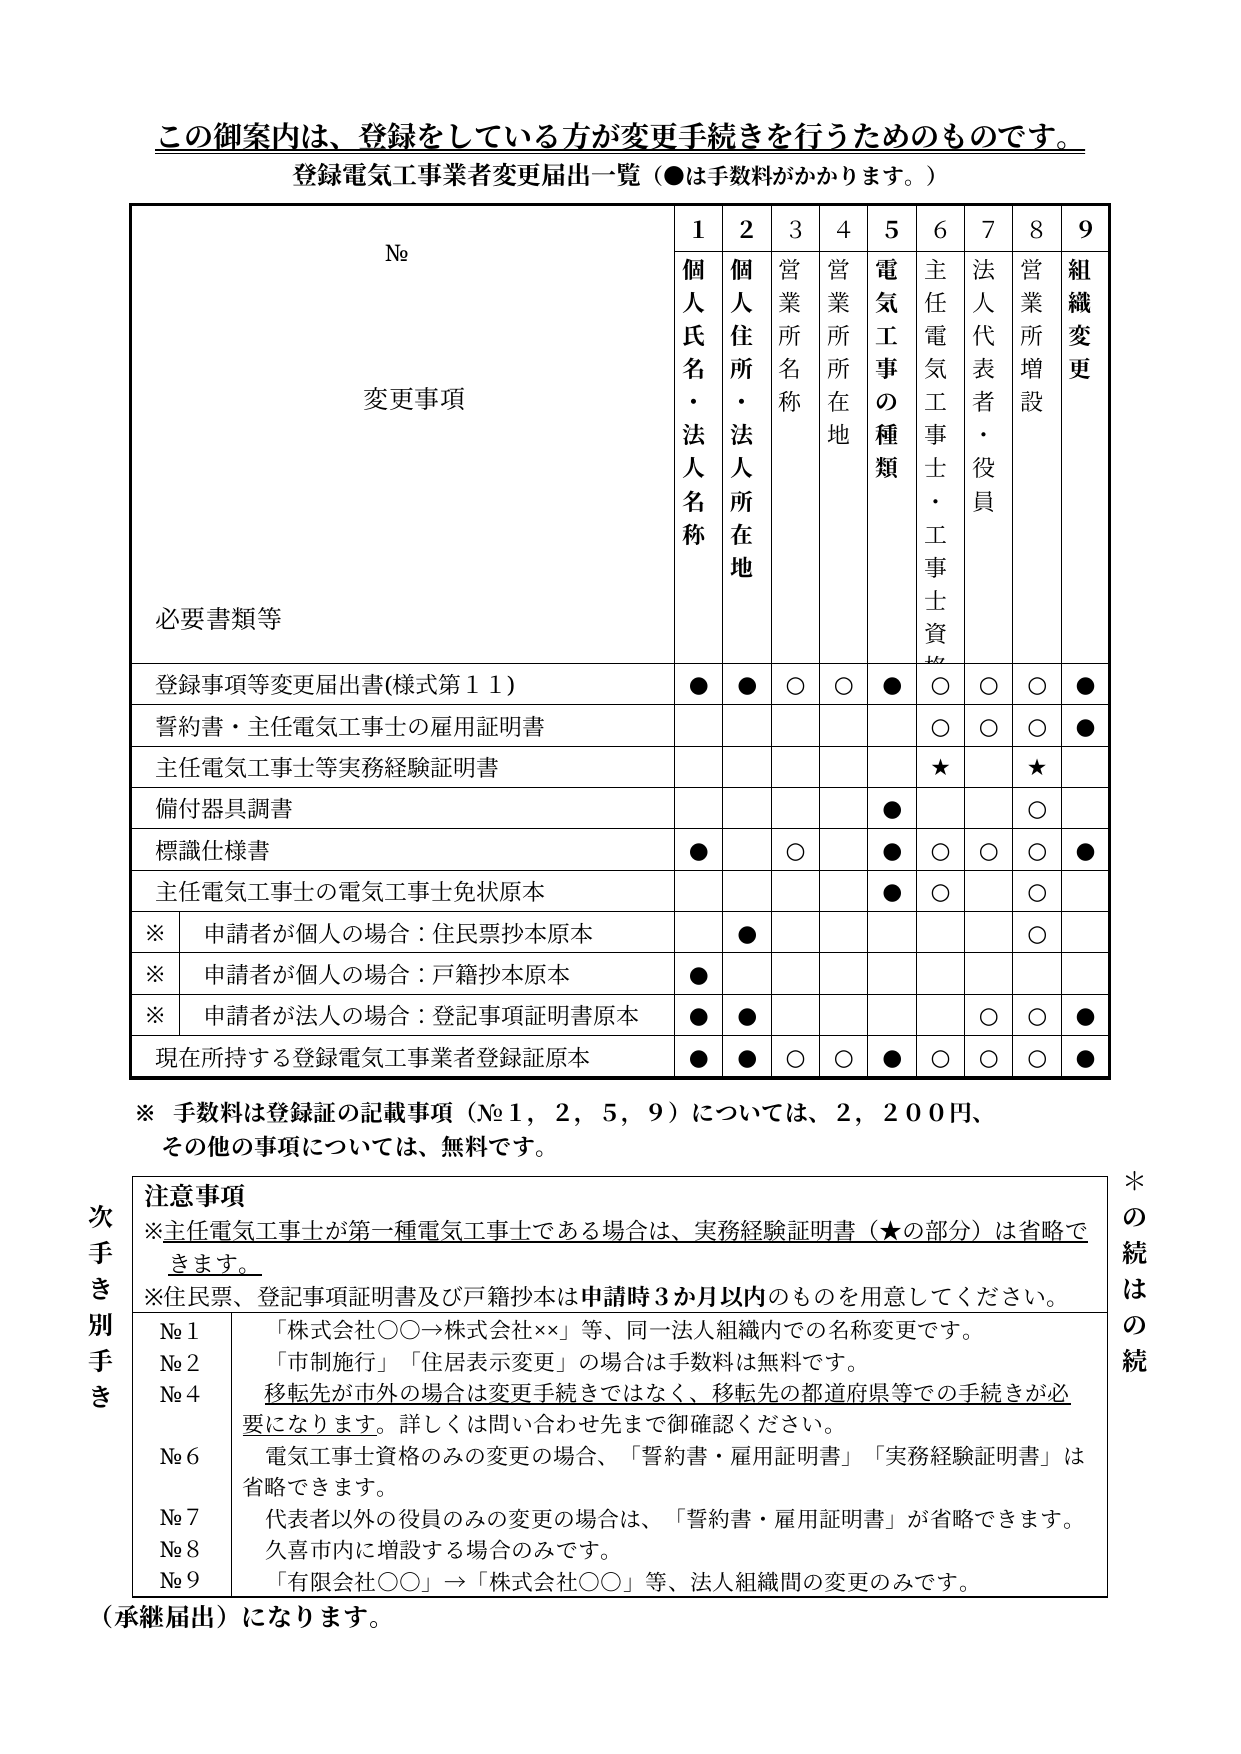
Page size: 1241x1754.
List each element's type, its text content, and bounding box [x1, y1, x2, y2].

table_cell [772, 912, 819, 952]
table_cell 個 人 住 所 ・ 法 人 所 在 地 [723, 252, 771, 663]
table_cell ● [723, 664, 771, 704]
table_cell [772, 953, 819, 994]
table_cell ○ [917, 829, 964, 869]
table_cell [868, 912, 916, 952]
table_cell ○ [965, 1036, 1012, 1076]
table_cell [917, 995, 964, 1035]
table_cell ● [868, 871, 916, 911]
table_cell [723, 829, 771, 869]
table_cell 営 業 所 増 設 [1013, 252, 1061, 663]
list 手数料は登録証の記載事項（№１，２，５，９）については、２，２００円、 [136, 1096, 1152, 1129]
table_cell ○ [917, 664, 964, 704]
table_cell ● [723, 1036, 771, 1076]
table_cell [675, 747, 722, 787]
table_cell [868, 995, 916, 1035]
table_cell [965, 747, 1012, 787]
table_cell ● [723, 995, 771, 1035]
table_cell [917, 953, 964, 994]
table_cell 主 任 電 気 工 事 士 ・ 工 事 士 資 格 [917, 252, 964, 663]
table_cell ○ [965, 829, 1012, 869]
table_header № 変更事項 必要書類等 [132, 206, 674, 663]
table_cell [1062, 788, 1108, 828]
table_header １ [675, 206, 722, 251]
table_cell ● [868, 664, 916, 704]
table_cell ※ [132, 953, 179, 994]
table_cell ● [1062, 1036, 1108, 1076]
table_cell [917, 912, 964, 952]
table_cell ○ [917, 1036, 964, 1076]
table_cell ● [675, 664, 722, 704]
table_header ８ [1013, 206, 1061, 251]
table_cell 申請者が個人の場合：住民票抄本原本 [180, 912, 674, 952]
table_cell ○ [772, 829, 819, 869]
table_cell [820, 705, 867, 746]
table_cell ※ [132, 995, 179, 1035]
table_header ７ [965, 206, 1012, 251]
table_header ２ [723, 206, 771, 251]
table_cell 営 業 所 所 在 地 [820, 252, 867, 663]
table_cell 標識仕様書 [132, 829, 674, 869]
table_cell ● [675, 953, 722, 994]
table_cell [965, 871, 1012, 911]
table_cell [820, 995, 867, 1035]
table_cell ○ [1013, 871, 1061, 911]
table_cell 主任電気工事士の電気工事士免状原本 [132, 871, 674, 911]
table_cell [675, 705, 722, 746]
table_cell [820, 912, 867, 952]
table_cell ● [723, 912, 771, 952]
table_cell [723, 747, 771, 787]
table_cell ○ [820, 1036, 867, 1076]
table_cell ○ [965, 995, 1012, 1035]
table_cell 主任電気工事士等実務経験証明書 [132, 747, 674, 787]
table_cell ○ [1013, 664, 1061, 704]
table_header ４ [820, 206, 867, 251]
table_cell [772, 705, 819, 746]
table_cell [772, 788, 819, 828]
table_cell [965, 788, 1012, 828]
table_cell [675, 912, 722, 952]
table_cell №１ №２ №４ №６ №７ №８ №９ [133, 1313, 231, 1596]
table_cell [723, 705, 771, 746]
table_cell [1062, 747, 1108, 787]
table_cell ○ [820, 664, 867, 704]
table_header ６ [917, 206, 964, 251]
table_cell 現在所持する登録電気工事業者登録証原本 [132, 1036, 674, 1076]
table_cell [772, 995, 819, 1035]
table_cell ● [1062, 664, 1108, 704]
table_cell 「株式会社○○→株式会社××」等、同一法人組織内での名称変更です。 「市制施行」「住居表示変更」の場合は手数料は無料です。 移転先が市外の場合は変更手続きではなく、移転先の都道府県等での手続きが必 要になります。詳しくは問い合わせ先まで御確認ください。 電気工事士資格のみの変更の場合、「誓約書・雇用証明書」「実務経験証明書」は 省略できます。 代表者以外の役員のみの変更の場合は、「誓約書・雇用証明書」が省略できます。 久喜市内に増設する場合のみです。 「有限会社○○」→「株式会社○○」等、法人組織間の変更のみです。 [232, 1313, 1107, 1596]
table_cell ※ [132, 912, 179, 952]
table_header 注意事項 ※主任電気工事士が第一種電気工事士である場合は、実務経験証明書（★の部分）は省略で きます。 ※住民票、登記事項証明書及び戸籍抄本は申請時３か月以内のものを用意してください。 [133, 1177, 1107, 1312]
table_cell ○ [772, 664, 819, 704]
table_cell 申請者が法人の場合：登記事項証明書原本 [180, 995, 674, 1035]
table_cell ○ [965, 664, 1012, 704]
table_cell ○ [1013, 829, 1061, 869]
table_cell ● [675, 829, 722, 869]
table_cell [772, 871, 819, 911]
table_cell ○ [1013, 995, 1061, 1035]
table_cell 個 人 氏 名 ・ 法 人 名 称 [675, 252, 722, 663]
table_cell 誓約書・主任電気工事士の雇用証明書 [132, 705, 674, 746]
table_cell [868, 953, 916, 994]
table_cell [868, 747, 916, 787]
table_cell [965, 912, 1012, 952]
table_cell [965, 953, 1012, 994]
table_cell ★ [1013, 747, 1061, 787]
table_cell ★ [917, 747, 964, 787]
table_header ５ [868, 206, 916, 251]
table_cell ● [675, 1036, 722, 1076]
table_cell ○ [772, 1036, 819, 1076]
table_cell ○ [917, 871, 964, 911]
table_cell 申請者が個人の場合：戸籍抄本原本 [180, 953, 674, 994]
table_cell [1062, 953, 1108, 994]
table_cell ● [1062, 829, 1108, 869]
table_cell 組 織 変 更 [1062, 252, 1108, 663]
table_cell [868, 705, 916, 746]
table_cell ○ [965, 705, 1012, 746]
text 登録電気工事業者変更届出一覧（●は手数料がかかります。） [89, 155, 1152, 192]
table_header ９ [1062, 206, 1108, 251]
table_cell 法 人 代 表 者 ・ 役 員 [965, 252, 1012, 663]
table_cell [917, 788, 964, 828]
table_cell [1013, 953, 1061, 994]
table_cell ● [1062, 705, 1108, 746]
text その他の事項については、無料です。 [89, 1129, 1152, 1162]
table_cell [820, 829, 867, 869]
table_cell [723, 953, 771, 994]
table_cell [820, 953, 867, 994]
table_cell [675, 788, 722, 828]
table_cell ○ [1013, 1036, 1061, 1076]
table_cell ○ [1013, 912, 1061, 952]
table_cell 電 気 工 事 の 種 類 [868, 252, 916, 663]
table_cell ● [1062, 995, 1108, 1035]
table_cell ● [868, 1036, 916, 1076]
table_cell 備付器具調書 [132, 788, 674, 828]
table_cell ● [675, 995, 722, 1035]
table_cell [723, 871, 771, 911]
table_cell ○ [917, 705, 964, 746]
text ＊次の手続きは別の手続き（承継届出）になります。 [89, 1162, 1152, 1633]
table_cell [723, 788, 771, 828]
table_cell 登録事項等変更届出書(様式第１１) [132, 664, 674, 704]
table_cell ○ [1013, 705, 1061, 746]
table_cell ● [868, 788, 916, 828]
table_cell [820, 747, 867, 787]
text この御案内は、登録をしている方が変更手続きを行うためのものです。 [89, 118, 1152, 155]
table_cell [772, 747, 819, 787]
table_cell [1062, 912, 1108, 952]
table_cell [1062, 871, 1108, 911]
table_cell [820, 788, 867, 828]
table_header ３ [772, 206, 819, 251]
table_cell ● [868, 829, 916, 869]
table_cell [820, 871, 867, 911]
table_cell [675, 871, 722, 911]
table_cell 営 業 所 名 称 [772, 252, 819, 663]
table_cell ○ [1013, 788, 1061, 828]
